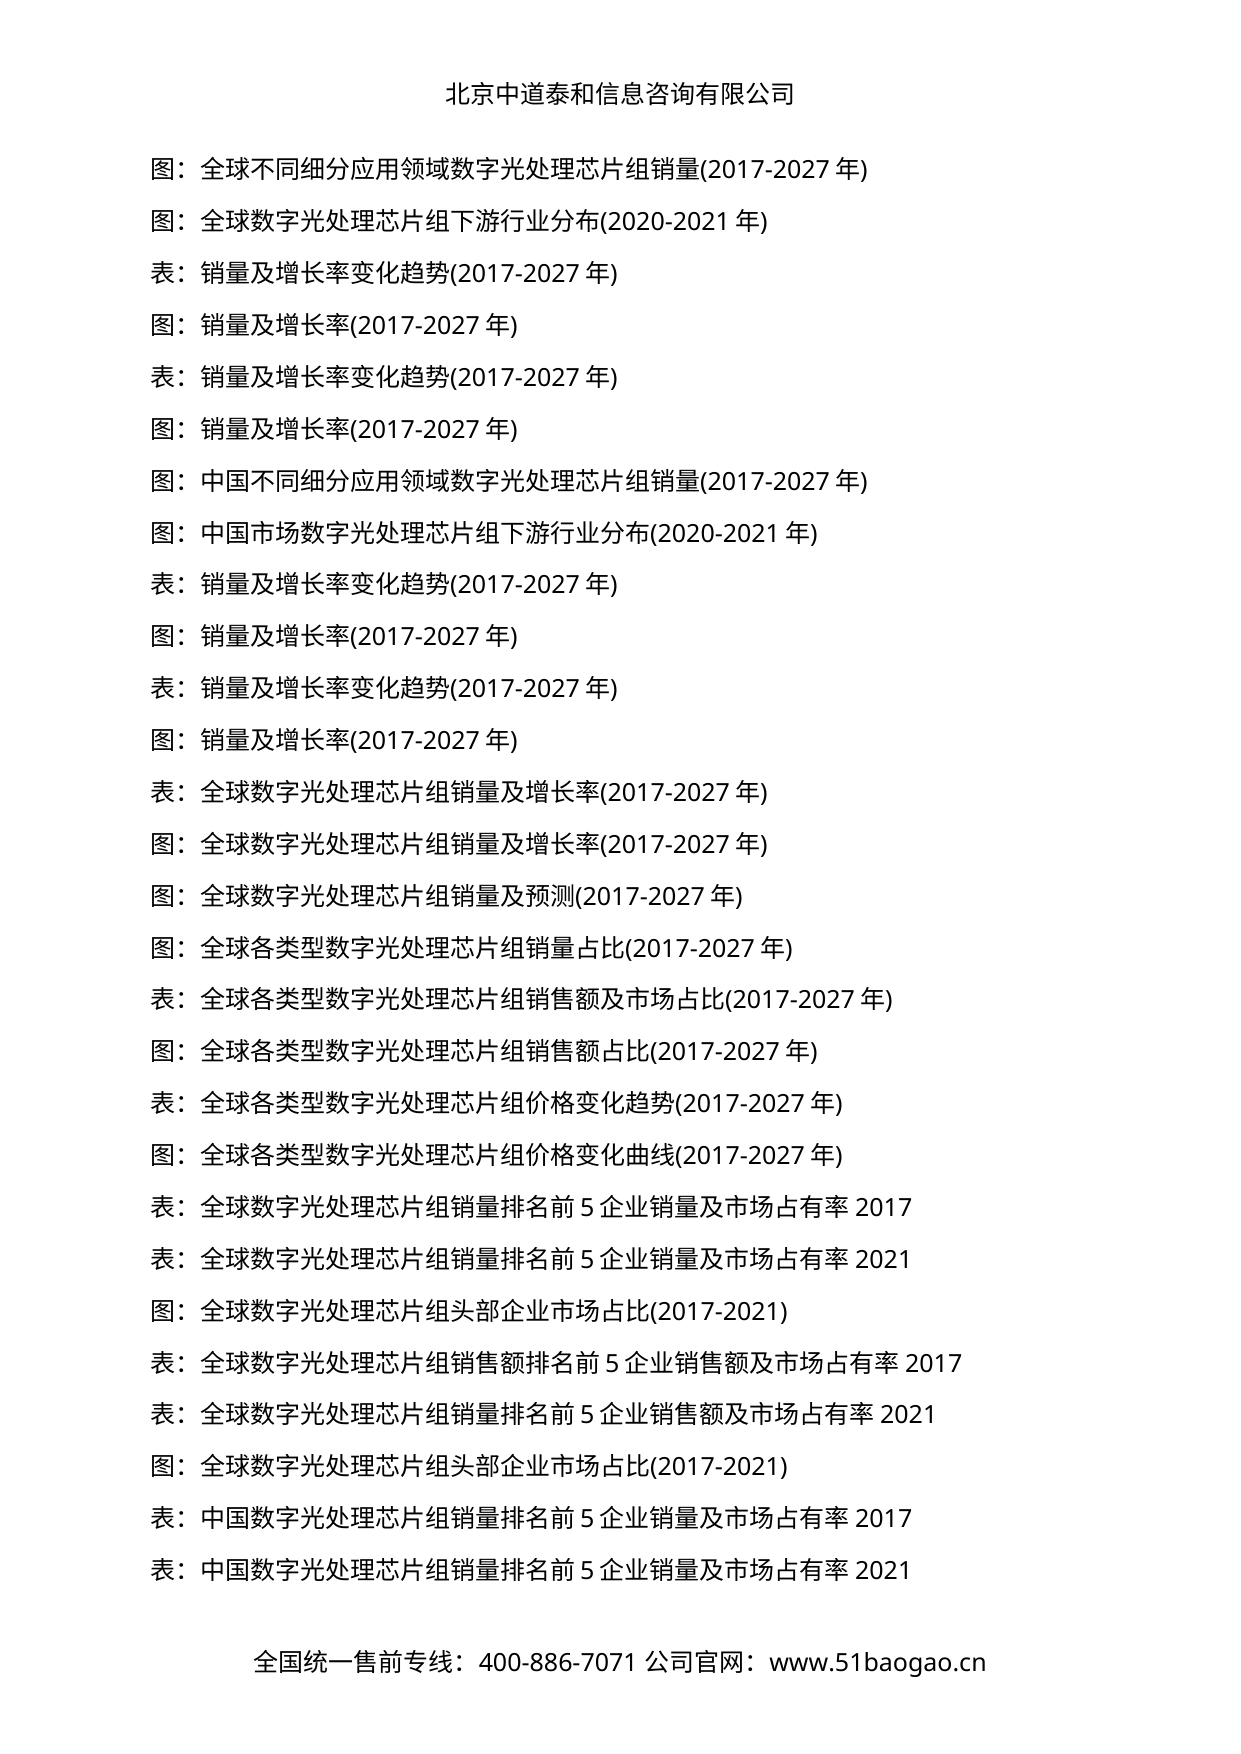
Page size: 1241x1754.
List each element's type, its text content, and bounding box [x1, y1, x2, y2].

text 表：销量及增长率变化趋势(2017-2027年) [150, 669, 1090, 705]
text 图：全球数字光处理芯片组下游行业分布(2020-2021年) [150, 202, 1090, 238]
text 表：全球各类型数字光处理芯片组价格变化趋势(2017-2027年) [150, 1084, 1090, 1120]
text 图：中国市场数字光处理芯片组下游行业分布(2020-2021年) [150, 513, 1090, 549]
text 图：全球各类型数字光处理芯片组销售额占比(2017-2027年) [150, 1032, 1090, 1068]
text 表：销量及增长率变化趋势(2017-2027年) [150, 254, 1090, 290]
text 图：全球数字光处理芯片组头部企业市场占比(2017-2021) [150, 1447, 1090, 1483]
text 表：全球各类型数字光处理芯片组销售额及市场占比(2017-2027年) [150, 980, 1090, 1016]
text 表：全球数字光处理芯片组销量排名前5企业销量及市场占有率 2021 [150, 1239, 1090, 1276]
text 表：中国数字光处理芯片组销量排名前5企业销量及市场占有率 2021 [150, 1551, 1090, 1587]
text 图：中国不同细分应用领域数字光处理芯片组销量(2017-2027年) [150, 461, 1090, 497]
text 图：全球各类型数字光处理芯片组销量占比(2017-2027年) [150, 928, 1090, 964]
text 表：全球数字光处理芯片组销售额排名前5企业销售额及市场占有率 2017 [150, 1343, 1090, 1379]
text 图：全球数字光处理芯片组头部企业市场占比(2017-2021) [150, 1291, 1090, 1327]
text 图：全球数字光处理芯片组销量及增长率(2017-2027年) [150, 824, 1090, 861]
text 图：全球各类型数字光处理芯片组价格变化曲线(2017-2027年) [150, 1136, 1090, 1172]
text 图：全球数字光处理芯片组销量及预测(2017-2027年) [150, 876, 1090, 912]
text 表：全球数字光处理芯片组销量排名前5企业销售额及市场占有率 2021 [150, 1395, 1090, 1431]
text 图：销量及增长率(2017-2027年) [150, 306, 1090, 342]
text 表：销量及增长率变化趋势(2017-2027年) [150, 565, 1090, 601]
text 图：销量及增长率(2017-2027年) [150, 409, 1090, 446]
text 表：全球数字光处理芯片组销量排名前5企业销量及市场占有率 2017 [150, 1187, 1090, 1224]
text 表：中国数字光处理芯片组销量排名前5企业销量及市场占有率 2017 [150, 1499, 1090, 1535]
text 表：全球数字光处理芯片组销量及增长率(2017-2027年) [150, 772, 1090, 809]
text 表：销量及增长率变化趋势(2017-2027年) [150, 357, 1090, 394]
text 图：销量及增长率(2017-2027年) [150, 617, 1090, 653]
text 图：全球不同细分应用领域数字光处理芯片组销量(2017-2027年) [150, 150, 1090, 186]
text 图：销量及增长率(2017-2027年) [150, 721, 1090, 757]
